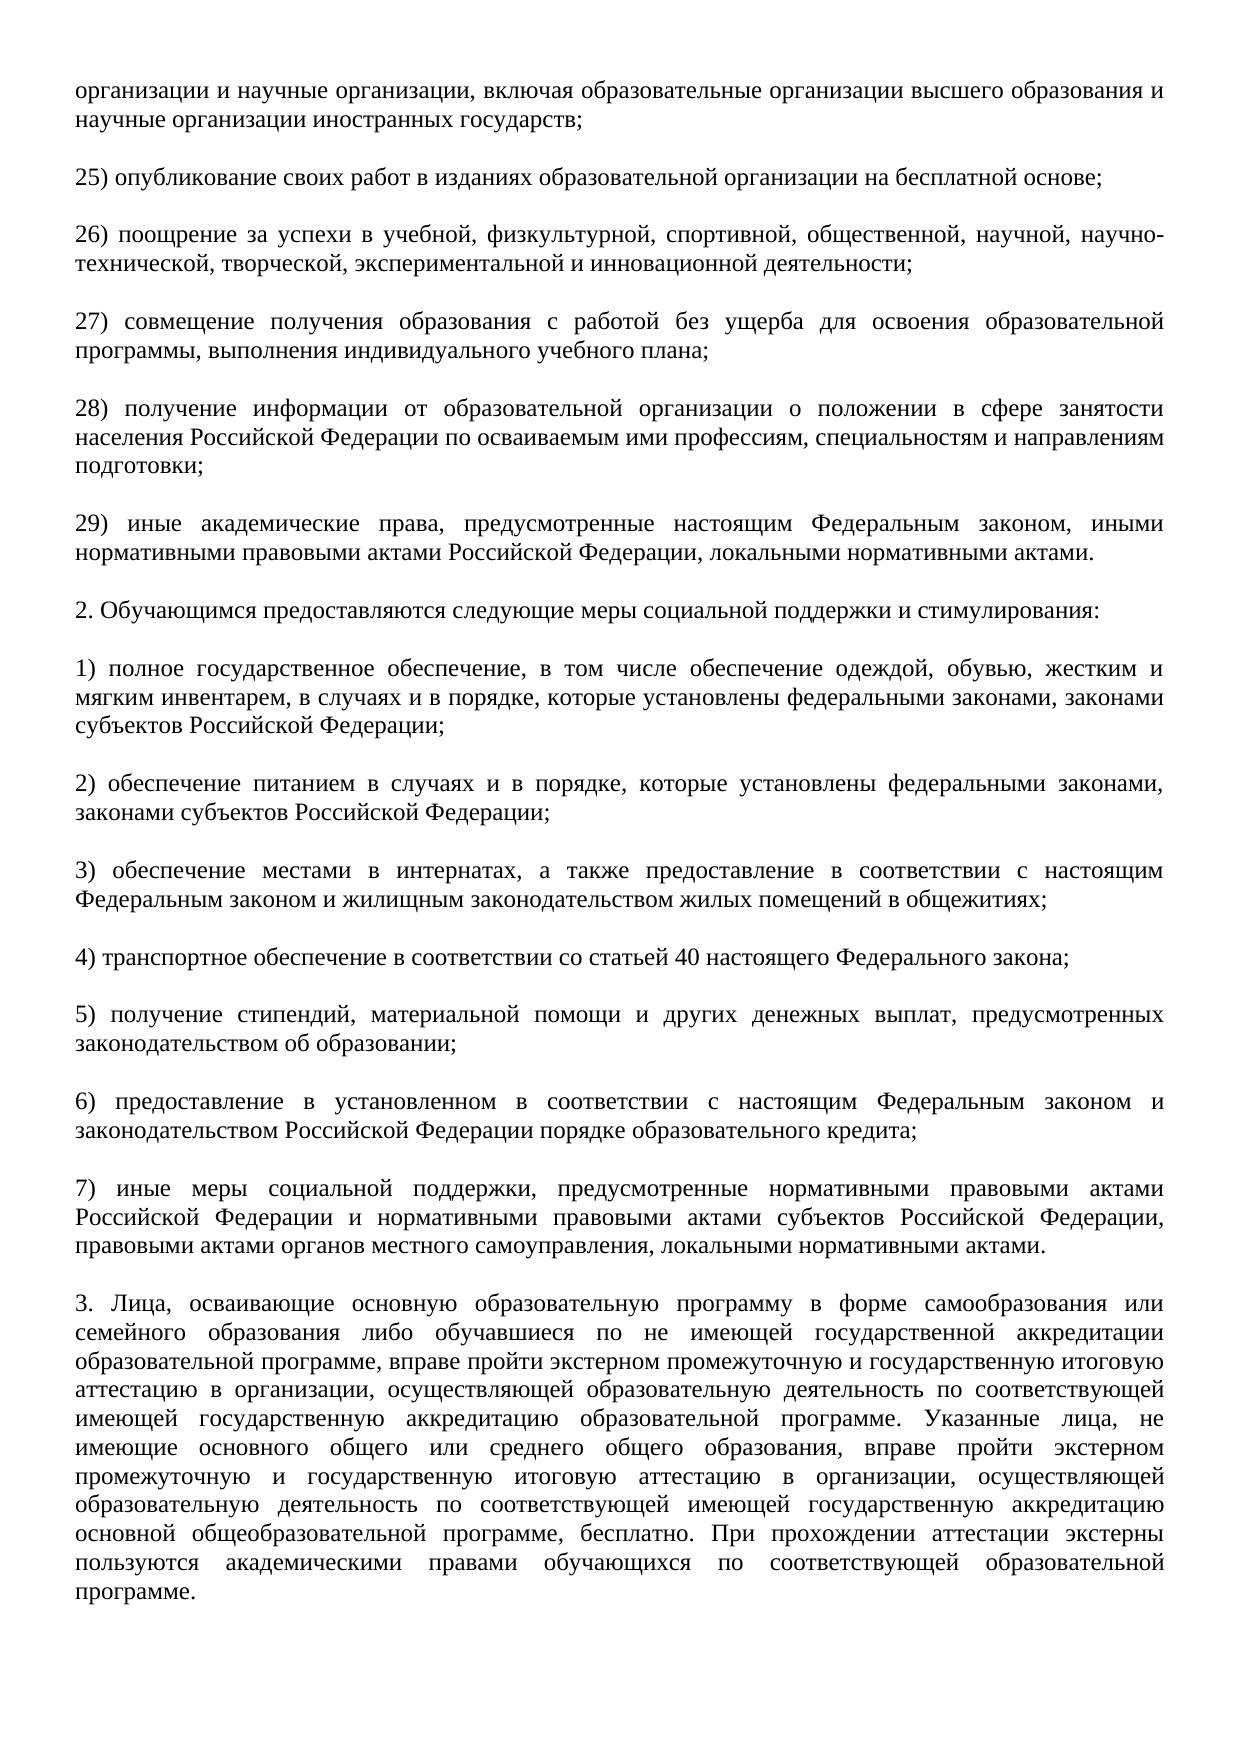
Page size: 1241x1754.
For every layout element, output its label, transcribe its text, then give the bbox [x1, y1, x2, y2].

text 5) получение стипендий, материальной помощи и других денежных выплат, предусмотренных законодательством об образовании; [75, 999, 1165, 1057]
text 27) совмещение получения образования с работой без ущерба для освоения образовательной программы, выполнения индивидуального учебного плана; [75, 306, 1165, 364]
text 26) поощрение за успехи в учебной, физкультурной, спортивной, общественной, научной, научно-технической, творческой, экспериментальной и инновационной деятельности; [75, 219, 1165, 277]
text 2) обеспечение питанием в случаях и в порядке, которые установлены федеральными законами, законами субъектов Российской Федерации; [75, 768, 1165, 826]
text 29) иные академические права, предусмотренные настоящим Федеральным законом, иными нормативными правовыми актами Российской Федерации, локальными нормативными актами. [75, 508, 1165, 566]
text 28) получение информации от образовательной организации о положении в сфере занятости населения Российской Федерации по осваиваемым ими профессиям, специальностям и направлениям подготовки; [75, 393, 1165, 479]
text 3. Лица, осваивающие основную образовательную программу в форме самообразования или семейного образования либо обучавшиеся по не имеющей государственной аккредитации образовательной программе, вправе пройти экстерном промежуточную и государственную итоговую аттестацию в организации, осуществляющей образовательную деятельность по соответствующей имеющей государственную аккредитацию образовательной программе. Указанные лица, не имеющие основного общего или среднего общего образования, вправе пройти экстерном промежуточную и государственную итоговую аттестацию в организации, осуществляющей образовательную деятельность по соответствующей имеющей государственную аккредитацию основной общеобразовательной программе, бесплатно. При прохождении аттестации экстерны пользуются академическими правами обучающихся по соответствующей образовательной программе. [75, 1288, 1165, 1604]
text 25) опубликование своих работ в изданиях образовательной организации на бесплатной основе; [75, 162, 1165, 190]
text 4) транспортное обеспечение в соответствии со статьей 40 настоящего Федерального закона; [75, 942, 1165, 970]
text 3) обеспечение местами в интернатах, а также предоставление в соответствии с настоящим Федеральным законом и жилищным законодательством жилых помещений в общежитиях; [75, 855, 1165, 912]
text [75, 75, 1165, 132]
text 6) предоставление в установленном в соответствии с настоящим Федеральным законом и законодательством Российской Федерации порядке образовательного кредита; [75, 1086, 1165, 1144]
text 1) полное государственное обеспечение, в том числе обеспечение одеждой, обувью, жестким и мягким инвентарем, в случаях и в порядке, которые установлены федеральными законами, законами субъектов Российской Федерации; [75, 653, 1165, 739]
text 2. Обучающимся предоставляются следующие меры социальной поддержки и стимулирования: [75, 595, 1165, 624]
text 7) иные меры социальной поддержки, предусмотренные нормативными правовыми актами Российской Федерации и нормативными правовыми актами субъектов Российской Федерации, правовыми актами органов местного самоуправления, локальными нормативными актами. [75, 1173, 1165, 1259]
